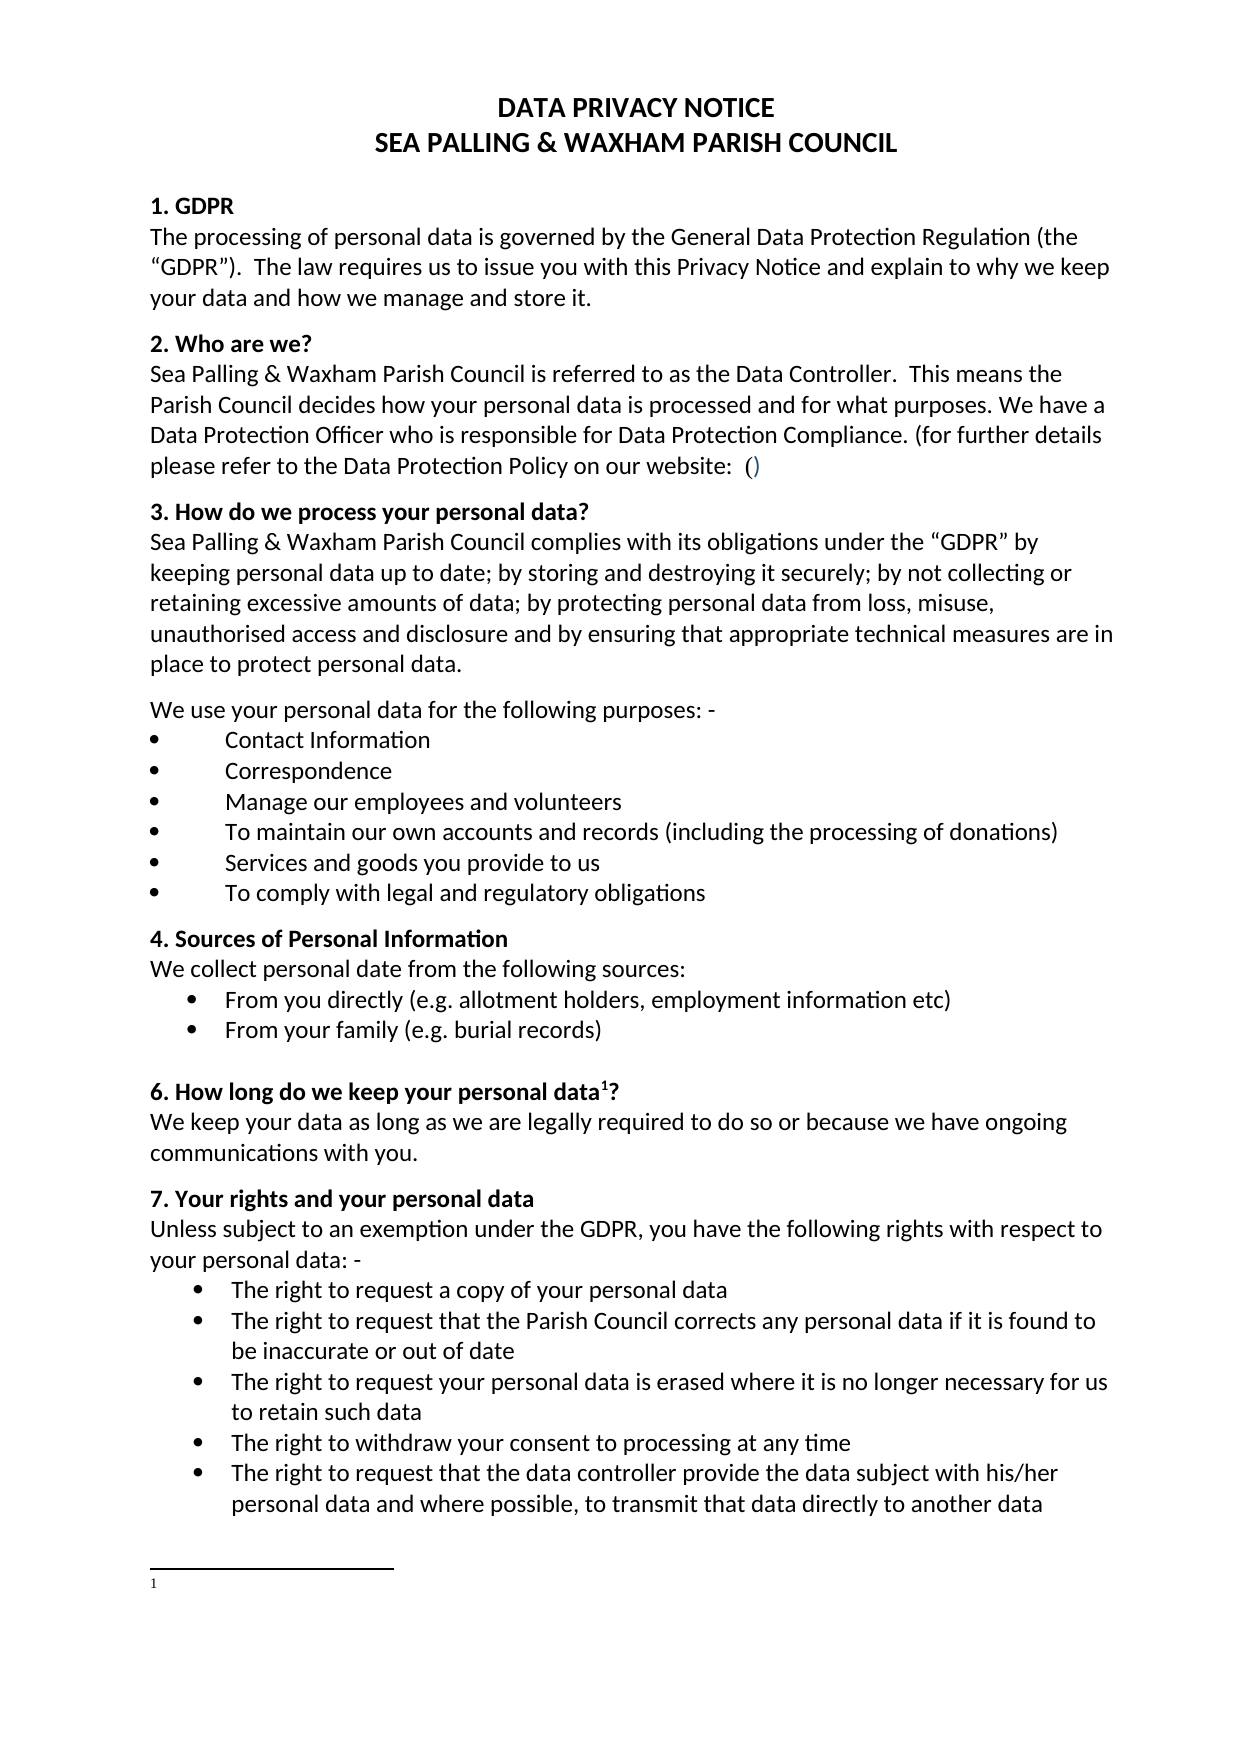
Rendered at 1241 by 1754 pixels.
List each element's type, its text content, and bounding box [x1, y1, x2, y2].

text Sea Palling & Waxham Parish Council is referred to as the Data Controller. This means the Parish Council decides how your personal data is processed and for what purposes. We have a Data Protection Officer who is responsible for Data Protection Compliance. (for further details please refer to the Data Protection Policy on our website: () [150, 358, 1122, 480]
text SEA PALLING & WAXHAM PARISH COUNCIL [150, 124, 1122, 160]
text Sea Palling & Waxham Parish Council complies with its obligations under the “GDPR” by keeping personal data up to date; by storing and destroying it securely; by not collecting or retaining excessive amounts of data; by protecting personal data from loss, misuse, unauthorised access and disclosure and by ensuring that appropriate technical measures are in place to protect personal data. [150, 526, 1122, 679]
text We collect personal date from the following sources: [150, 954, 1122, 984]
text 4. Sources of Personal Information [150, 923, 1122, 954]
list Manage our employees and volunteers [150, 786, 1122, 816]
text 2. Who are we? [150, 328, 1122, 358]
text 6. How long do we keep your personal data? We keep your data as long as we are legally required to do so or because we have ongoing communications with you. [150, 1076, 1122, 1167]
list From your family (e.g. burial records) [187, 1015, 1122, 1045]
list Contact Information [150, 725, 1122, 755]
list From you directly (e.g. allotment holders, employment information etc) [187, 984, 1122, 1015]
list Services and goods you provide to us [150, 847, 1122, 877]
list To maintain our own accounts and records (including the processing of donations) [150, 816, 1122, 847]
list The right to request your personal data is erased where it is no longer necessary for us to retain such data [194, 1366, 1122, 1427]
text Unless subject to an exemption under the GDPR, you have the following rights with respect to your personal data: - [150, 1213, 1122, 1274]
text DATA PRIVACY NOTICE [150, 89, 1122, 124]
list To comply with legal and regulatory obligations [150, 877, 1122, 908]
list The right to request that the Parish Council corrects any personal data if it is found to be inaccurate or out of date [194, 1305, 1122, 1366]
text The processing of personal data is governed by the General Data Protection Regulation (the “GDPR”). The law requires us to issue you with this Privacy Notice and explain to why we keep your data and how we manage and store it. [150, 221, 1122, 312]
text We use your personal data for the following purposes: - [150, 694, 1122, 725]
text 7. Your rights and your personal data [150, 1183, 1122, 1213]
list The right to withdraw your consent to processing at any time [194, 1427, 1122, 1457]
text 1. GDPR [150, 190, 1122, 221]
list The right to request that the data controller provide the data subject with his/her personal data and where possible, to transmit that data directly to another data [194, 1457, 1122, 1518]
text 3. How do we process your personal data? [150, 496, 1122, 526]
list Correspondence [150, 755, 1122, 786]
list The right to request a copy of your personal data [194, 1274, 1122, 1305]
